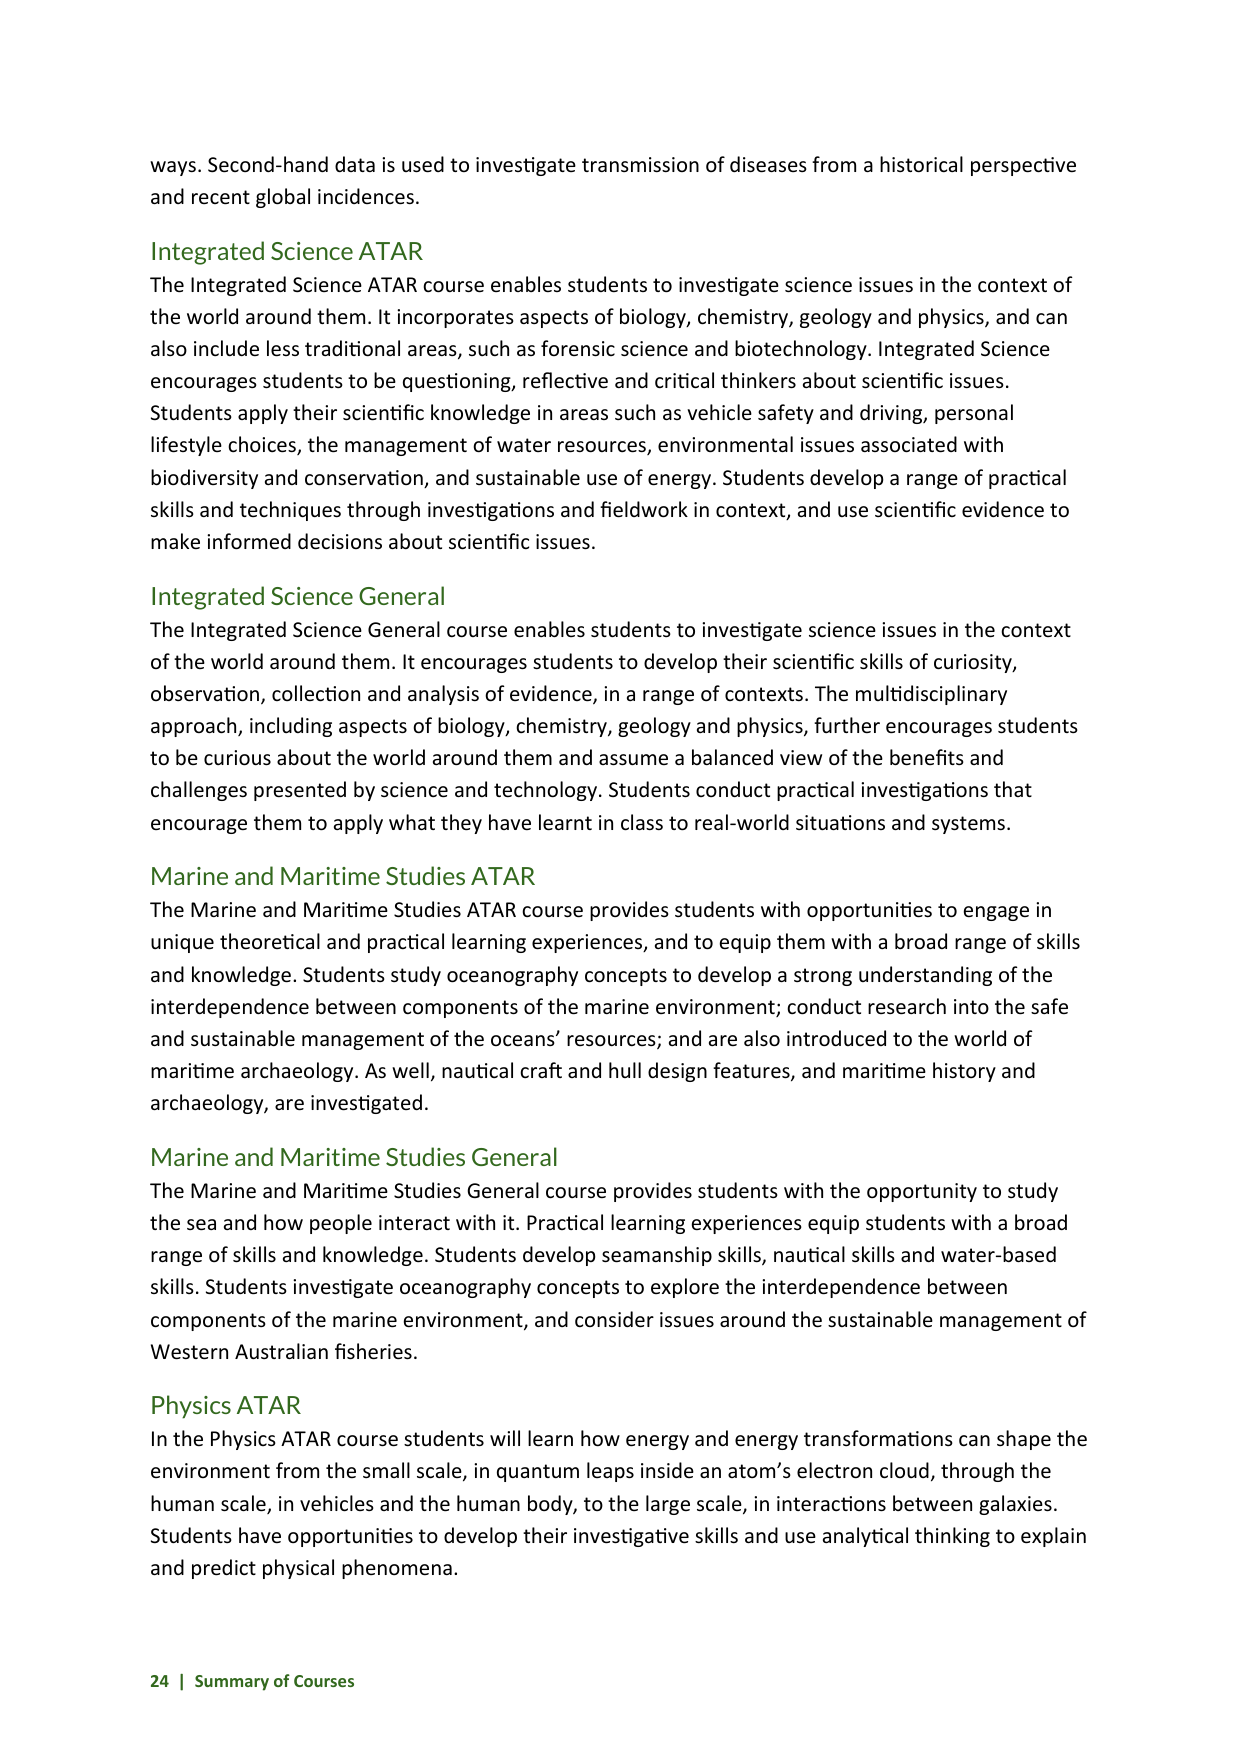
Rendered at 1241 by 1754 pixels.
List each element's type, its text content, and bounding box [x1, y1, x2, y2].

text In the Physics ATAR course students will learn how energy and energy transformations can shape the environment from the small scale, in quantum leaps inside an atom’s electron cloud, through the human scale, in vehicles and the human body, to the large scale, in interactions between galaxies. Students have opportunities to develop their investigative skills and use analytical thinking to explain and predict physical phenomena. [150, 1424, 1090, 1581]
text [150, 150, 1090, 210]
text Physics ATAR [150, 1390, 1090, 1420]
text The Marine and Maritime Studies ATAR course provides students with opportunities to engage in unique theoretical and practical learning experiences, and to equip them with a broad range of skills and knowledge. Students study oceanography concepts to develop a strong understanding of the interdependence between components of the marine environment; conduct research into the safe and sustainable management of the oceans’ resources; and are also introduced to the world of maritime archaeology. As well, nautical craft and hull design features, and maritime history and archaeology, are investigated. [150, 895, 1090, 1116]
text The Marine and Maritime Studies General course provides students with the opportunity to study the sea and how people interact with it. Practical learning experiences equip students with a broad range of skills and knowledge. Students develop seamanship skills, nautical skills and water-based skills. Students investigate oceanography concepts to explore the interdependence between components of the marine environment, and consider issues around the sustainable management of Western Australian fisheries. [150, 1176, 1090, 1365]
text The Integrated Science ATAR course enables students to investigate science issues in the context of the world around them. It incorporates aspects of biology, chemistry, geology and physics, and can also include less traditional areas, such as forensic science and biotechnology. Integrated Science encourages students to be questioning, reflective and critical thinkers about scientific issues. Students apply their scientific knowledge in areas such as vehicle safety and driving, personal lifestyle choices, the management of water resources, environmental issues associated with biodiversity and conservation, and sustainable use of energy. Students develop a range of practical skills and techniques through investigations and fieldwork in context, and use scientific evidence to make informed decisions about scientific issues. [150, 270, 1090, 555]
text The Integrated Science General course enables students to investigate science issues in the context of the world around them. It encourages students to develop their scientific skills of curiosity, observation, collection and analysis of evidence, in a range of contexts. The multidisciplinary approach, including aspects of biology, chemistry, geology and physics, further encourages students to be curious about the world around them and assume a balanced view of the benefits and challenges presented by science and technology. Students conduct practical investigations that encourage them to apply what they have learnt in class to real-world situations and systems. [150, 615, 1090, 836]
text Integrated Science General [150, 580, 1090, 610]
text Marine and Maritime Studies ATAR [150, 861, 1090, 891]
text Integrated Science ATAR [150, 235, 1090, 265]
text Marine and Maritime Studies General [150, 1141, 1090, 1171]
